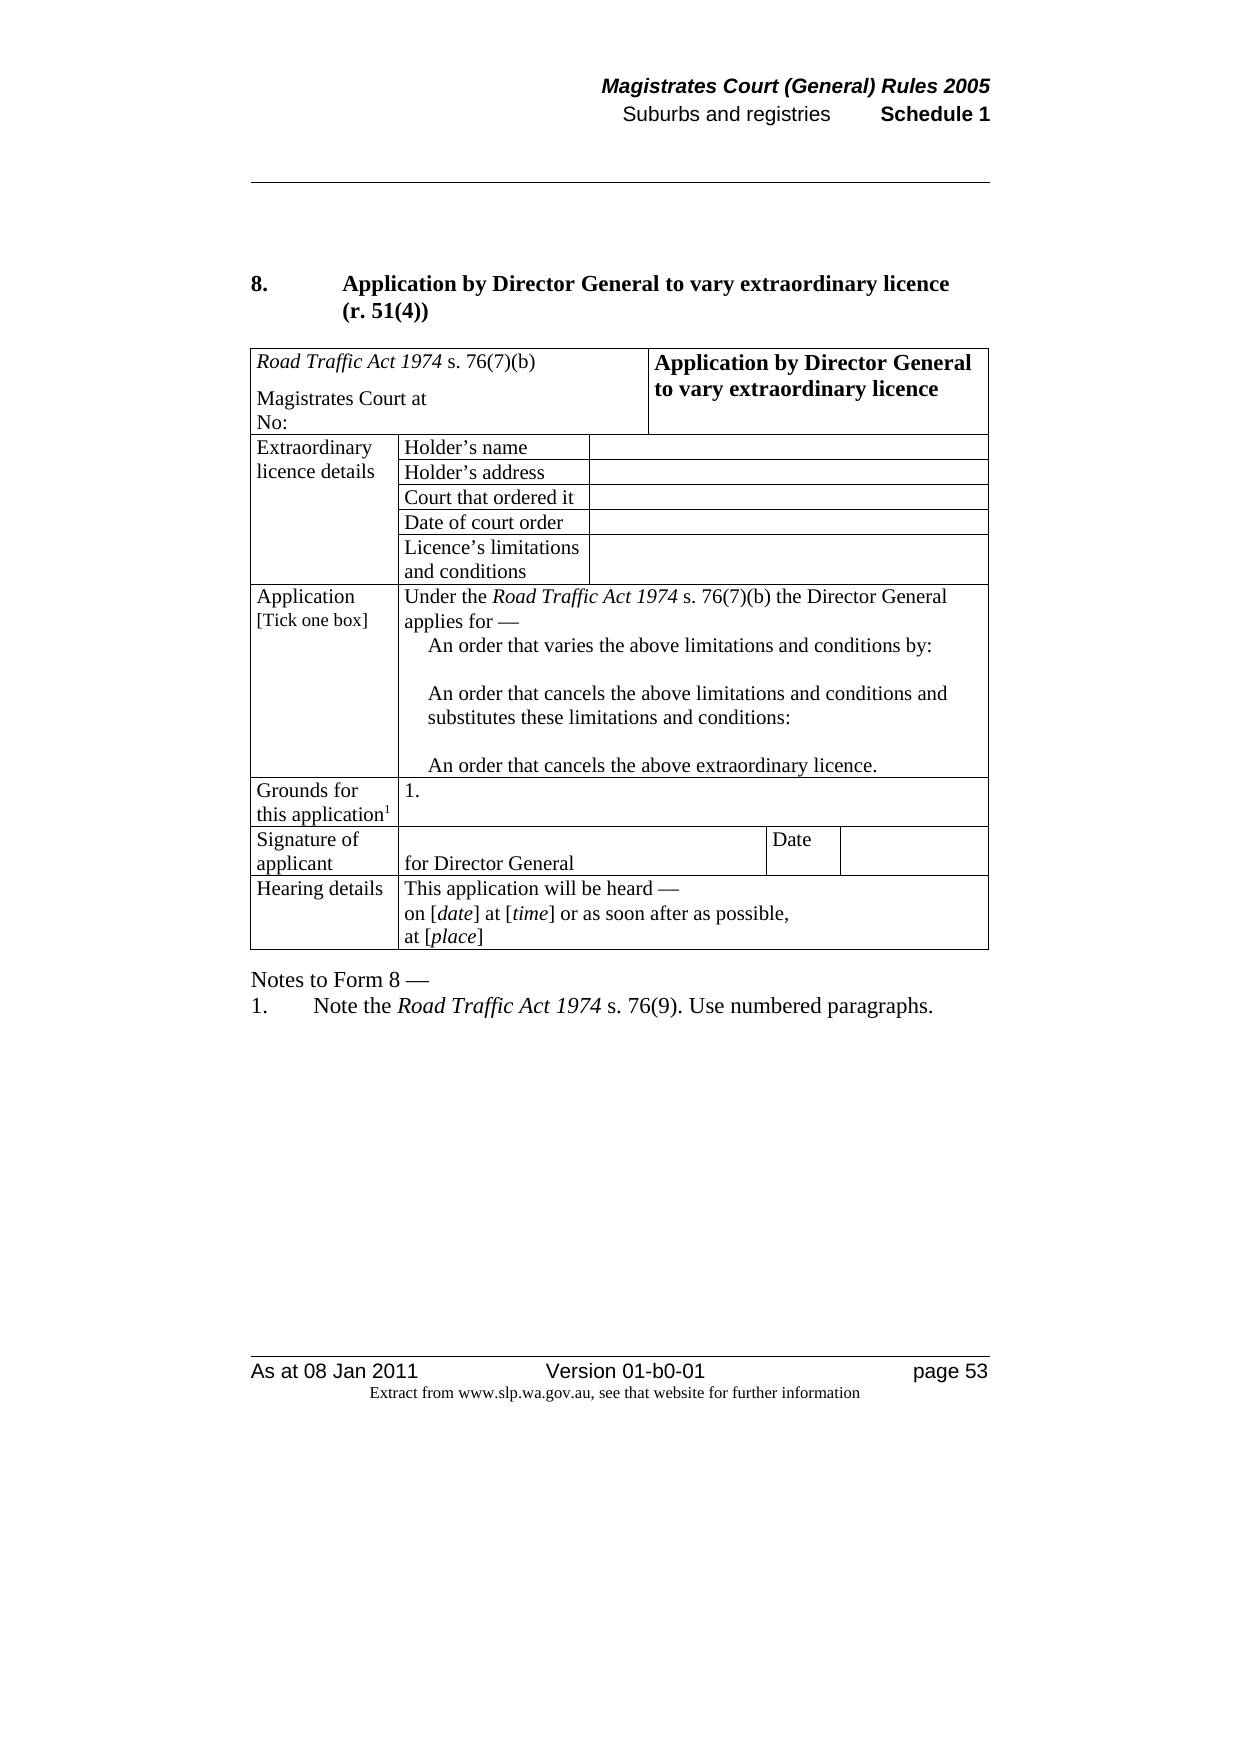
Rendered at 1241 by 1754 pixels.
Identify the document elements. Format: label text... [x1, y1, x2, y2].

table_header Road Traffic Act 1974 s. 76(7)(b) Magistrates Court at No: [251, 349, 648, 434]
table_cell 1. [399, 778, 988, 826]
subtitle 8. Application by Director General to vary extraordinary licence (r. 51(4)) [251, 270, 990, 323]
table_cell [590, 485, 988, 509]
table_cell [590, 510, 988, 534]
text 1. Note the Road Traffic Act 1974 s. 76(9). Use numbered paragraphs. [251, 993, 990, 1019]
table_cell [841, 827, 988, 875]
table_cell Grounds for this application1 [251, 778, 398, 826]
table_cell Under the Road Traffic Act 1974 s. 76(7)(b) the Director General applies for — An order that varies the above limitations and conditions by: An order that cancels the above limitations and conditions and substitutes these limitations and conditions: An order that cancels the above extraordinary licence. [399, 585, 988, 777]
table_header Application by Director General to vary extraordinary licence [649, 349, 988, 434]
table_cell This application will be heard — on [date] at [time] or as soon after as possible, at [place] [399, 876, 988, 948]
table_cell Date [767, 827, 840, 875]
table_cell Holder’s name [399, 435, 589, 459]
table_cell Hearing details [251, 876, 398, 948]
table_cell Holder’s address [399, 460, 589, 484]
text Notes to Form 8 — [251, 966, 990, 993]
table_cell Extraordinary licence details [251, 435, 398, 583]
table_cell Licence’s limitations and conditions [399, 535, 589, 583]
table_cell for Director General [399, 827, 766, 875]
table_cell Date of court order [399, 510, 589, 534]
table_cell [590, 460, 988, 484]
table_cell Court that ordered it [399, 485, 589, 509]
table_cell Signature of applicant [251, 827, 398, 875]
table_cell [590, 435, 988, 459]
table_cell Application [Tick one box] [251, 585, 398, 777]
table_cell [590, 535, 988, 583]
